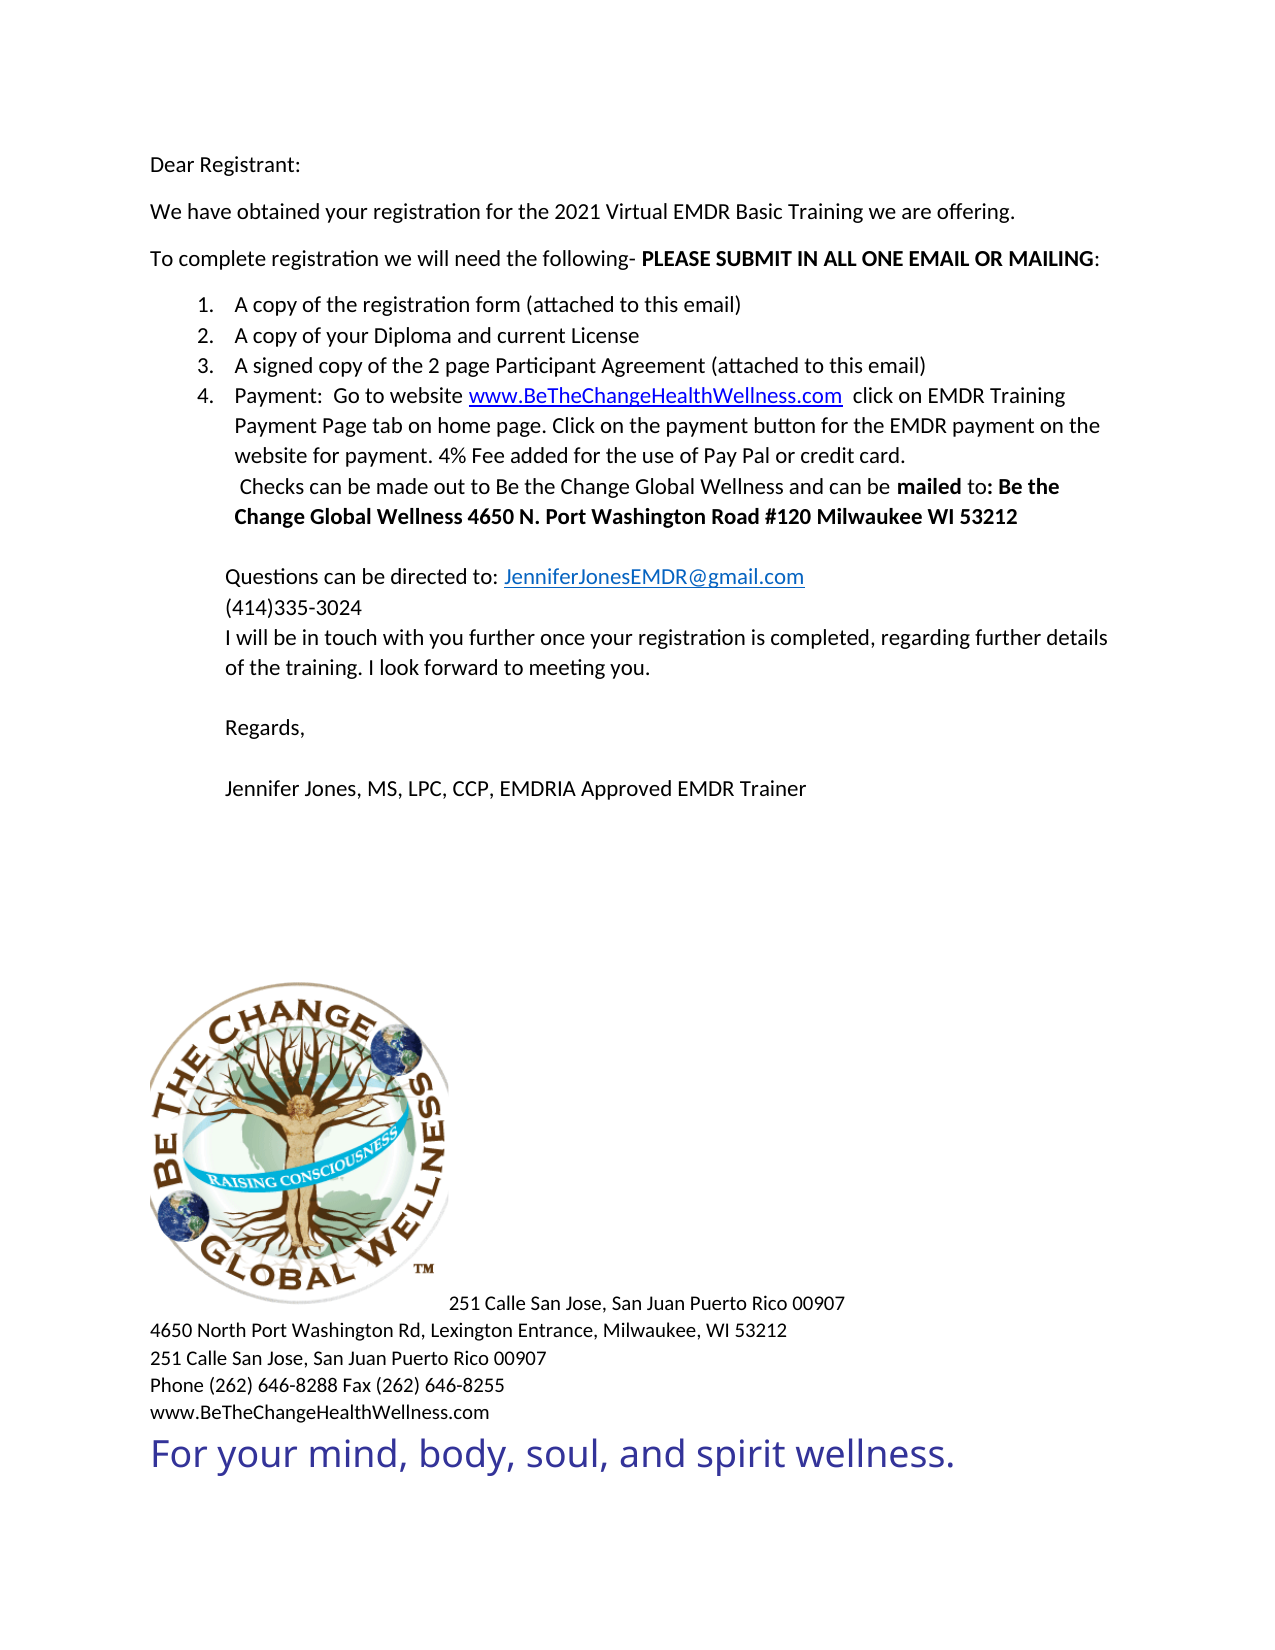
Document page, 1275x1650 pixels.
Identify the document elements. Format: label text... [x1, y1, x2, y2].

picture [150, 977, 449, 1311]
text I will be in touch with you further once your registration is completed, regarding further details of the training. I look forward to meeting you. [225, 623, 1125, 681]
list A copy of the registration form (attached to this email) [197, 291, 1125, 319]
text To complete registration we will need the following- PLEASE SUBMIT IN ALL ONE EMAIL OR MAILING: [150, 244, 1125, 272]
list A signed copy of the 2 page Participant Agreement (attached to this email) [197, 351, 1125, 379]
list A copy of your Diploma and current License [197, 321, 1125, 349]
text We have obtained your registration for the 2021 Virtual EMDR Basic Training we are offering. [150, 197, 1125, 225]
text Regards, [225, 713, 1125, 742]
text (414)335-3024 [225, 593, 1125, 621]
list Payment: Go to website www.BeTheChangeHealthWellness.com click on EMDR Training Payment Page tab on home page. Click on the payment button for the EMDR payment on the website for payment. 4% Fee added for the use of Pay Pal or credit card. [197, 381, 1125, 470]
text Questions can be directed to: JenniferJonesEMDR@gmail.com [225, 562, 1125, 591]
text Checks can be made out to Be the Change Global Wellness and can be mailed to: Be the Change Global Wellness 4650 N. Port Washington Road #120 Milwaukee WI 53212 [234, 472, 1125, 530]
text Jennifer Jones, MS, LPC, CCP, EMDRIA Approved EMDR Trainer [225, 774, 1125, 802]
text Dear Registrant: [150, 150, 1125, 178]
